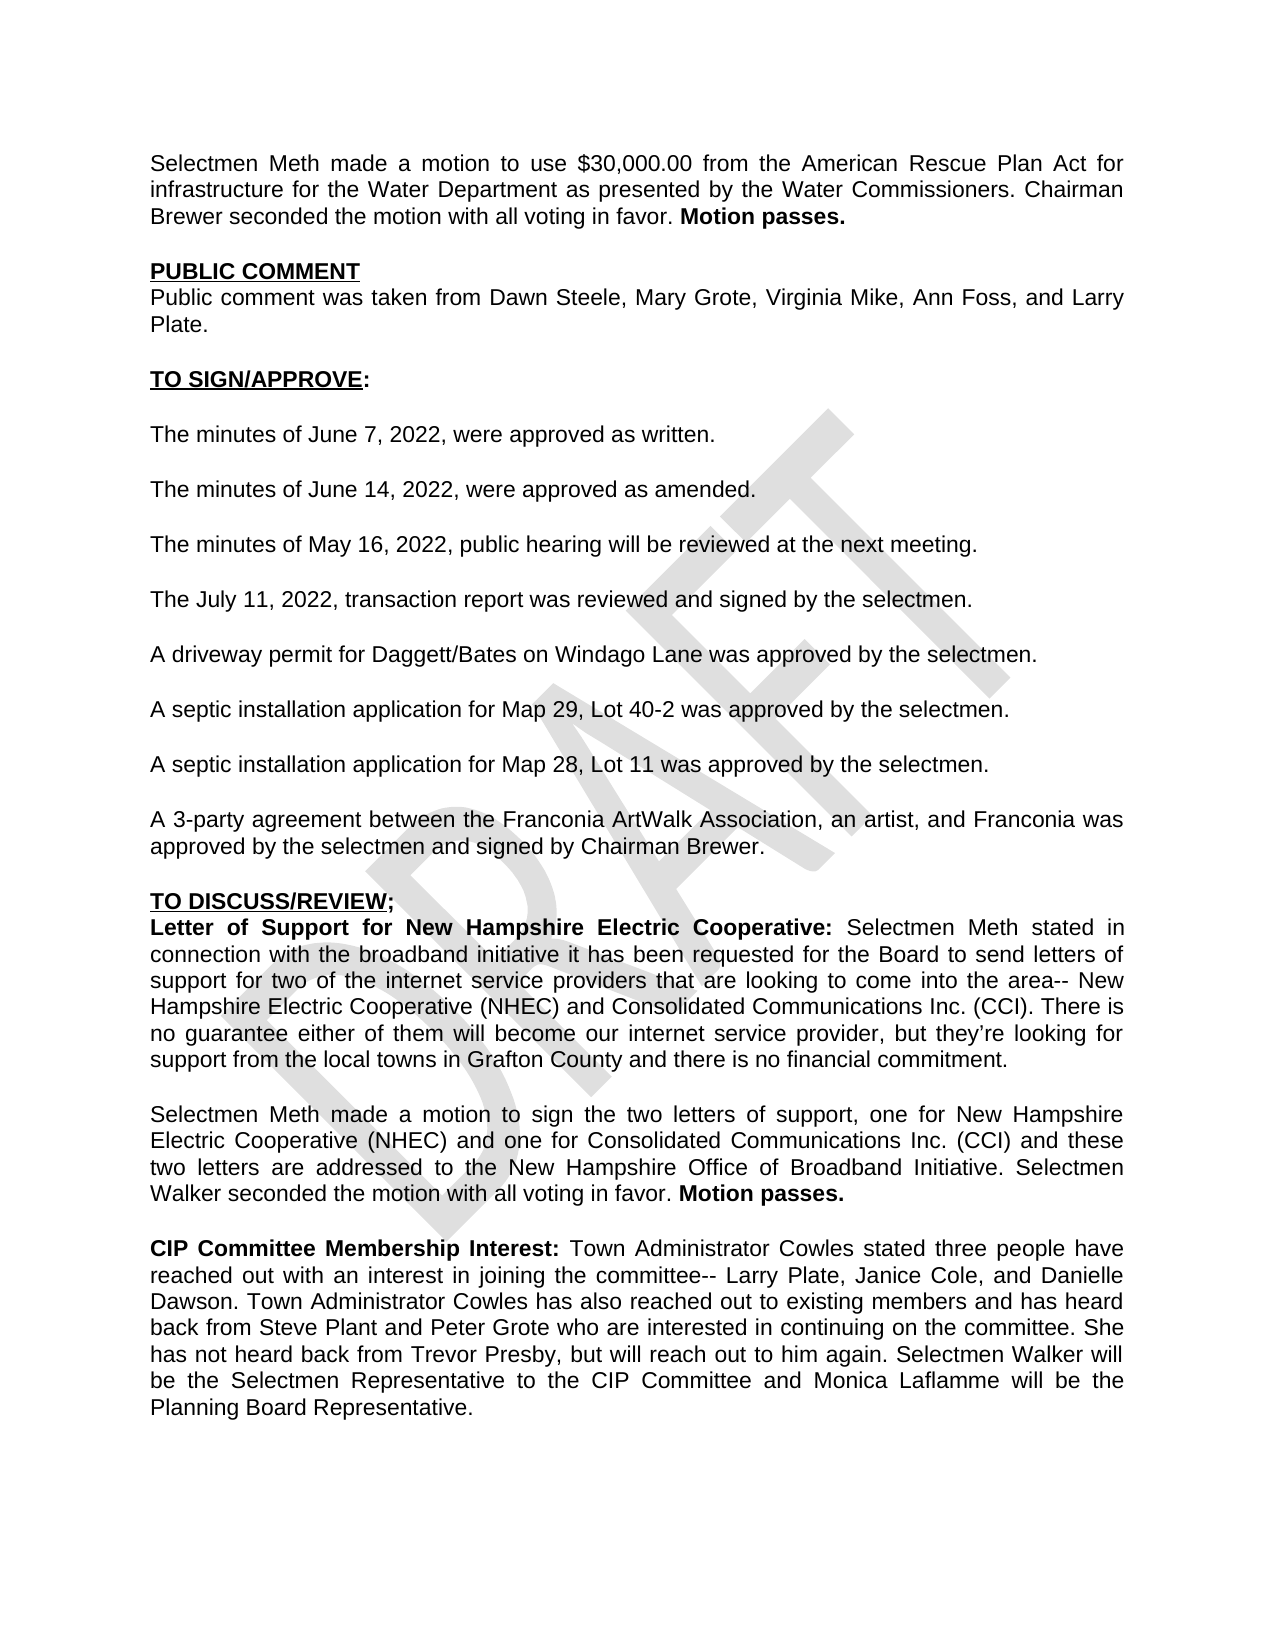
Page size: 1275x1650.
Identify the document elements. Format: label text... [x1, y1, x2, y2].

text The minutes of June 14, 2022, were approved as amended. [150, 476, 1125, 502]
text The July 11, 2022, transaction report was reviewed and signed by the selectmen. [150, 586, 1125, 612]
text Public comment was taken from Dawn Steele, Mary Grote, Virginia Mike, Ann Foss, and Larry Plate. [150, 284, 1125, 337]
text The minutes of June 7, 2022, were approved as written. [150, 421, 1125, 447]
text TO SIGN/APPROVE: [150, 366, 1125, 392]
text The minutes of May 16, 2022, public hearing will be reviewed at the next meeting. [150, 531, 1125, 557]
text A 3-party agreement between the Franconia ArtWalk Association, an artist, and Franconia was approved by the selectmen and signed by Chairman Brewer. [150, 806, 1125, 859]
text TO DISCUSS/REVIEW; [150, 888, 1125, 914]
text Letter of Support for New Hampshire Electric Cooperative: Selectmen Meth stated in connection with the broadband initiative it has been requested for the Board to send letters of support for two of the internet service providers that are looking to come into the area-- New Hampshire Electric Cooperative (NHEC) and Consolidated Communications Inc. (CCI). There is no guarantee either of them will become our internet service provider, but they’re looking for support from the local towns in Grafton County and there is no financial commitment. [150, 914, 1125, 1072]
text PUBLIC COMMENT [150, 258, 1125, 284]
text CIP Committee Membership Interest: Town Administrator Cowles stated three people have reached out with an interest in joining the committee-- Larry Plate, Janice Cole, and Danielle Dawson. Town Administrator Cowles has also reached out to existing members and has heard back from Steve Plant and Peter Grote who are interested in continuing on the committee. She has not heard back from Trevor Presby, but will reach out to him again. Selectmen Walker will be the Selectmen Representative to the CIP Committee and Monica Laflamme will be the Planning Board Representative. [150, 1235, 1125, 1420]
text A septic installation application for Map 29, Lot 40-2 was approved by the selectmen. [150, 696, 1125, 723]
text Selectmen Meth made a motion to use $30,000.00 from the American Rescue Plan Act for infrastructure for the Water Department as presented by the Water Commissioners. Chairman Brewer seconded the motion with all voting in favor. Motion passes. [150, 150, 1125, 229]
text A driveway permit for Daggett/Bates on Windago Lane was approved by the selectmen. [150, 641, 1125, 667]
text Selectmen Meth made a motion to sign the two letters of support, one for New Hampshire Electric Cooperative (NHEC) and one for Consolidated Communications Inc. (CCI) and these two letters are addressed to the New Hampshire Office of Broadband Initiative. Selectmen Walker seconded the motion with all voting in favor. Motion passes. [150, 1101, 1125, 1207]
text A septic installation application for Map 28, Lot 11 was approved by the selectmen. [150, 751, 1125, 778]
